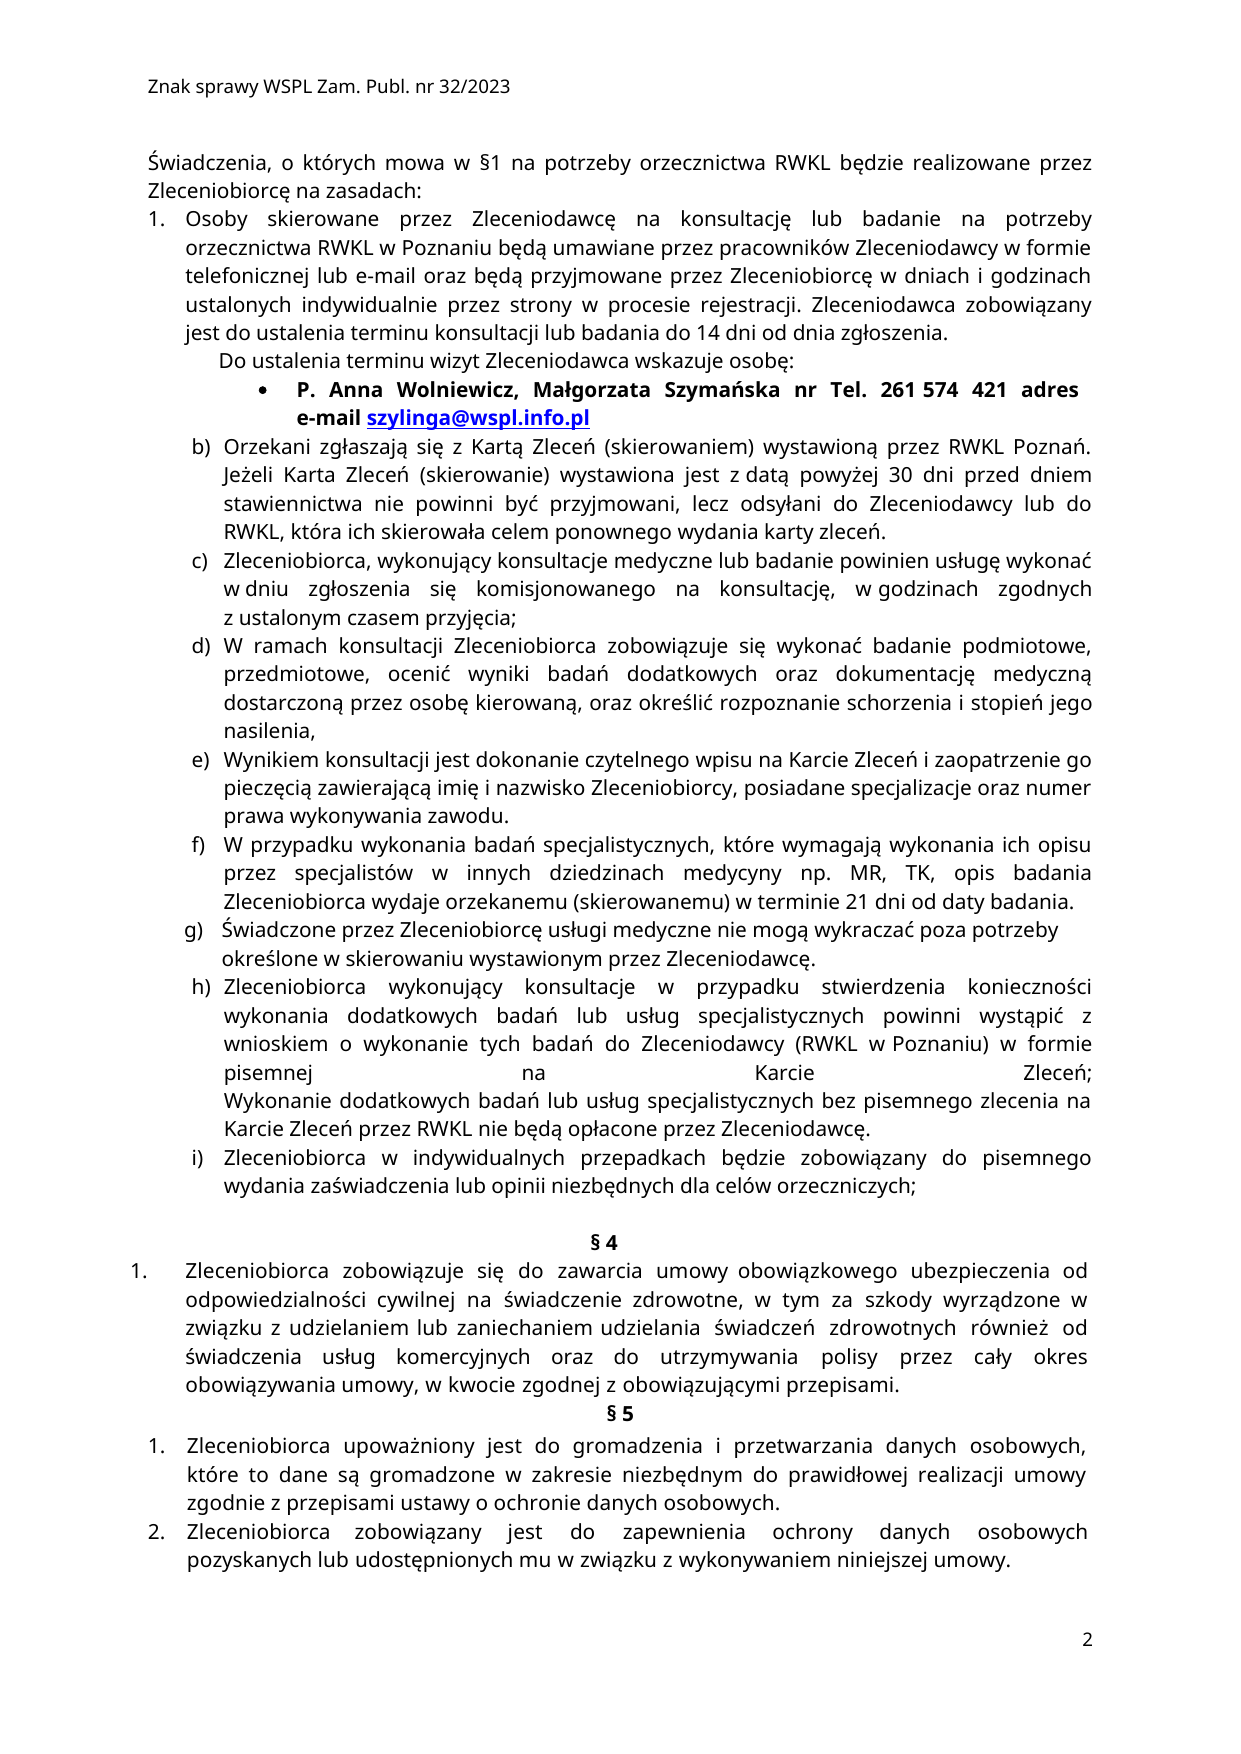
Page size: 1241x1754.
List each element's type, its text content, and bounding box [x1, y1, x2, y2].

text Do ustalenia terminu wizyt Zleceniodawca wskazuje osobę: [191, 347, 1093, 375]
list W przypadku wykonania badań specjalistycznych, które wymagają wykonania ich opisu przez specjalistów w innych dziedzinach medycyny np. MR, TK, opis badania Zleceniobiorca wydaje orzekanemu (skierowanemu) w terminie 21 dni od daty badania. [191, 830, 1093, 915]
list Zleceniobiorca zobowiązany jest do zapewnienia ochrony danych osobowych pozyskanych lub udostępnionych mu w związku z wykonywaniem niniejszej umowy. [148, 1517, 1088, 1574]
list Osoby skierowane przez Zleceniodawcę na konsultację lub badanie na potrzeby orzecznictwa RWKL w Poznaniu będą umawiane przez pracowników Zleceniodawcy w formie telefonicznej lub e-mail oraz będą przyjmowane przez Zleceniobiorcę w dniach i godzinach ustalonych indywidualnie przez strony w procesie rejestracji. Zleceniodawca zobowiązany jest do ustalenia terminu konsultacji lub badania do 14 dni od dnia zgłoszenia. [148, 204, 1093, 347]
list Zleceniobiorca upoważniony jest do gromadzenia i przetwarzania danych osobowych, które to dane są gromadzone w zakresie niezbędnym do prawidłowej realizacji umowy zgodnie z przepisami ustawy o ochronie danych osobowych. [148, 1431, 1088, 1517]
text § 4 [590, 1228, 1088, 1257]
list Świadczone przez Zleceniobiorcę usługi medyczne nie mogą wykraczać poza potrzeby określone w skierowaniu wystawionym przez Zleceniodawcę. [184, 915, 1093, 972]
list Zleceniobiorca w indywidualnych przepadkach będzie zobowiązany do pisemnego wydania zaświadczenia lub opinii niezbędnych dla celów orzeczniczych; [191, 1143, 1093, 1200]
list Zleceniobiorca zobowiązuje się do zawarcia umowy obowiązkowego ubezpieczenia od odpowiedzialności cywilnej na świadczenie zdrowotne, w tym za szkody wyrządzone w związku z udzielaniem lub zaniechaniem udzielania świadczeń zdrowotnych również od świadczenia usług komercyjnych oraz do utrzymywania polisy przez cały okres obowiązywania umowy, w kwocie zgodnej z obowiązującymi przepisami. [148, 1257, 1088, 1399]
list P. Anna Wolniewicz, Małgorzata Szymańska nr Tel. 261 574 421 adres e-mail szylinga@wspl.info.pl [259, 375, 1093, 432]
list Zleceniobiorca, wykonujący konsultacje medyczne lub badanie powinien usługę wykonać w dniu zgłoszenia się komisjonowanego na konsultację, w godzinach zgodnych z ustalonym czasem przyjęcia; [191, 546, 1093, 631]
text Świadczenia, o których mowa w §1 na potrzeby orzecznictwa RWKL będzie realizowane przez Zleceniobiorcę na zasadach: [148, 148, 1093, 204]
list Zleceniobiorca wykonujący konsultacje w przypadku stwierdzenia konieczności wykonania dodatkowych badań lub usług specjalistycznych powinni wystąpić z wnioskiem o wykonanie tych badań do Zleceniodawcy (RWKL w Poznaniu) w formie pisemnej na Karcie Zleceń; Wykonanie dodatkowych badań lub usług specjalistycznych bez pisemnego zlecenia na Karcie Zleceń przez RWKL nie będą opłacone przez Zleceniodawcę. [191, 972, 1093, 1143]
text § 5 [148, 1399, 1093, 1427]
list W ramach konsultacji Zleceniobiorca zobowiązuje się wykonać badanie podmiotowe, przedmiotowe, ocenić wyniki badań dodatkowych oraz dokumentację medyczną dostarczoną przez osobę kierowaną, oraz określić rozpoznanie schorzenia i stopień jego nasilenia, [191, 631, 1093, 745]
list Wynikiem konsultacji jest dokonanie czytelnego wpisu na Karcie Zleceń i zaopatrzenie go pieczęcią zawierającą imię i nazwisko Zleceniobiorcy, posiadane specjalizacje oraz numer prawa wykonywania zawodu. [191, 745, 1093, 830]
list Orzekani zgłaszają się z Kartą Zleceń (skierowaniem) wystawioną przez RWKL Poznań. Jeżeli Karta Zleceń (skierowanie) wystawiona jest z datą powyżej 30 dni przed dniem stawiennictwa nie powinni być przyjmowani, lecz odsyłani do Zleceniodawcy lub do RWKL, która ich skierowała celem ponownego wydania karty zleceń. [191, 432, 1093, 546]
